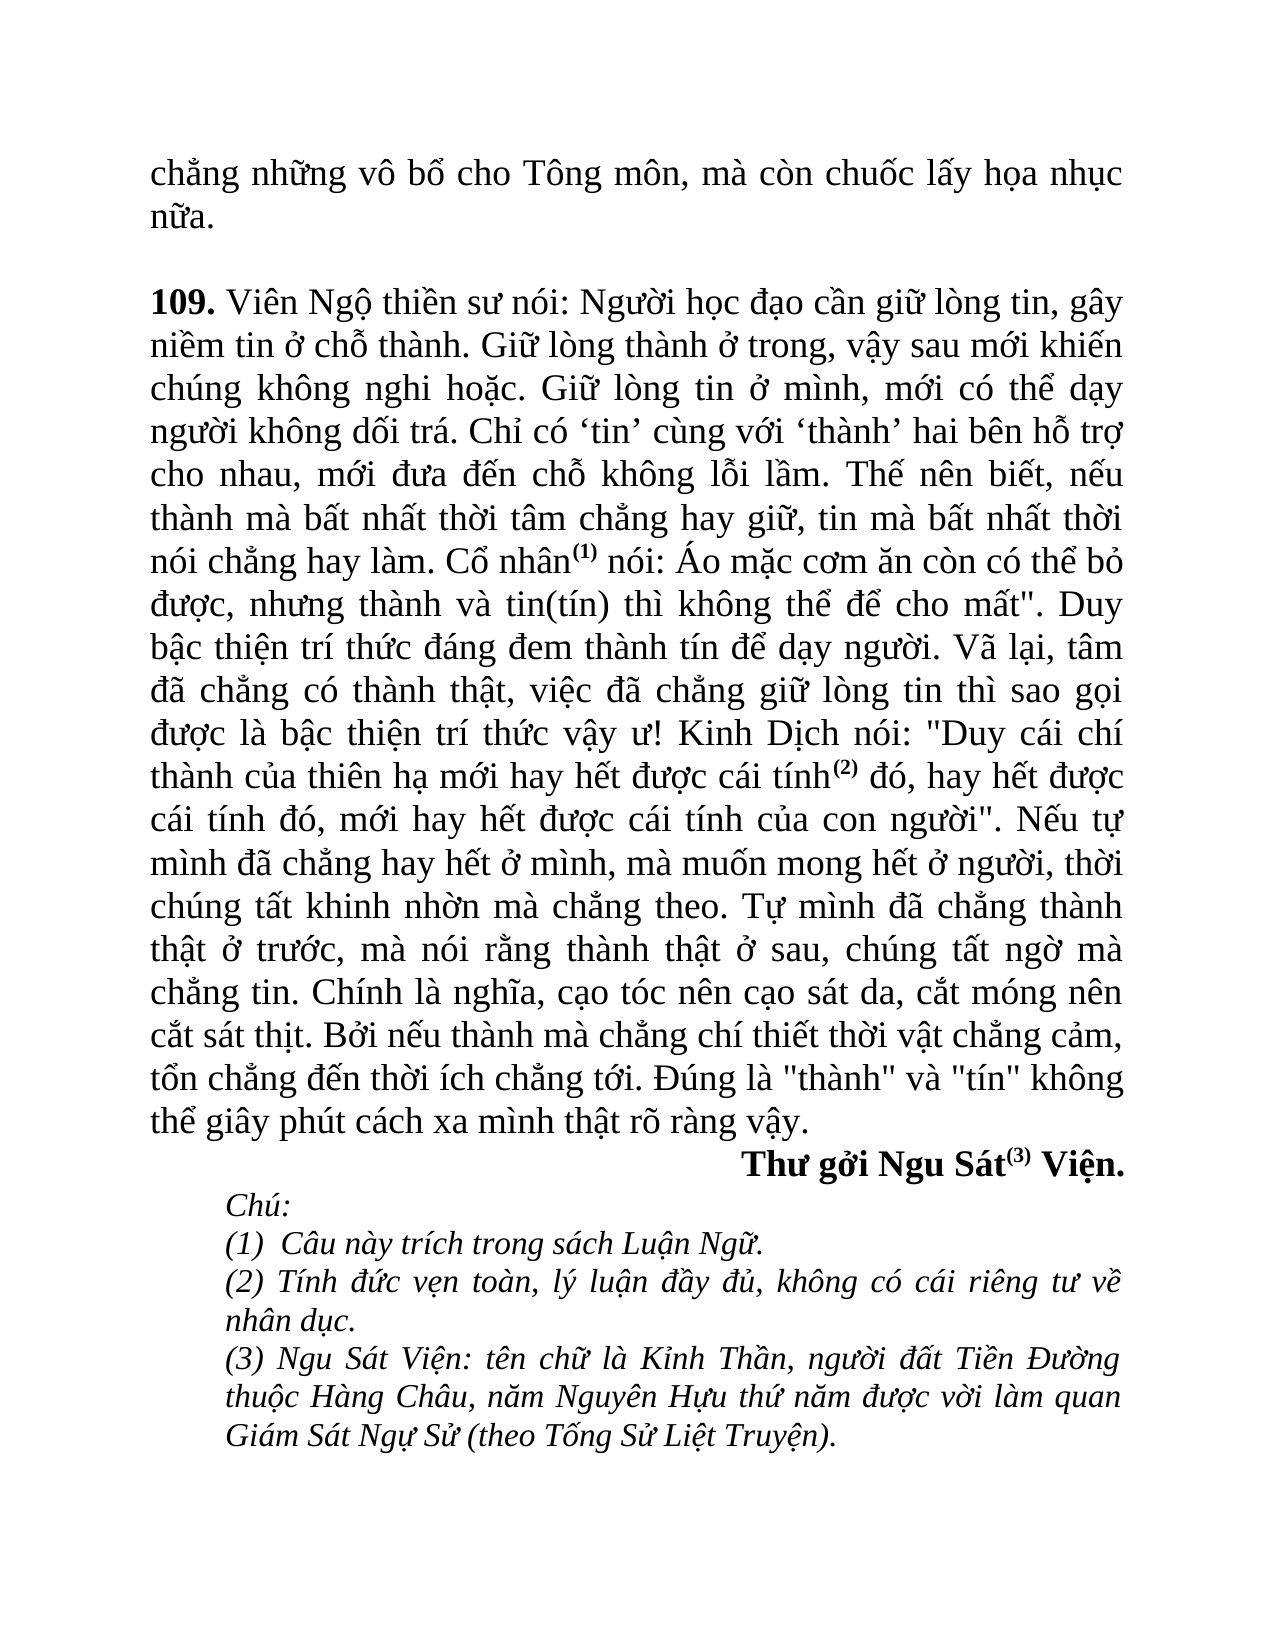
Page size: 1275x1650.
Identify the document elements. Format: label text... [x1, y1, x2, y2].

text (2) Tính đức vẹn toàn, lý luận đầy đủ, không có cái riêng tư về nhân dục. [225, 1262, 1125, 1338]
text (3) Ngu Sát Viện: tên chữ là Kỉnh Thần, người đất Tiền Ðường thuộc Hàng Châu, năm Nguyên Hựu thứ năm được vời làm quan Giám Sát Ngự Sử (theo Tống Sử Liệt Truyện). [225, 1338, 1125, 1453]
text Chú: [225, 1185, 1125, 1223]
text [150, 150, 1125, 236]
text 109. Viên Ngộ thiền sư nói: Người học đạo cần giữ lòng tin, gây niềm tin ở chỗ thành. Giữ lòng thành ở trong, vậy sau mới khiến chúng không nghi hoặc. Giữ lòng tin ở mình, mới có thể dạy người không dối trá. Chỉ có ‘tin’ cùng với ‘thành’ hai bên hỗ trợ cho nhau, mới đưa đến chỗ không lỗi lầm. Thế nên biết, nếu thành mà bất nhất thời tâm chẳng hay giữ, tin mà bất nhất thời nói chẳng hay làm. Cổ nhân(1) nói: Áo mặc cơm ăn còn có thể bỏ được, nhưng thành và tin(tín) thì không thể để cho mất". Duy bậc thiện trí thức đáng đem thành tín để dạy người. Vã lại, tâm đã chẳng có thành thật, việc đã chẳng giữ lòng tin thì sao gọi được là bậc thiện trí thức vậy ư! Kinh Dịch nói: "Duy cái chí thành của thiên hạ mới hay hết được cái tính(2) đó, hay hết được cái tính đó, mới hay hết được cái tính của con người". Nếu tự mình đã chẳng hay hết ở mình, mà muốn mong hết ở người, thời chúng tất khinh nhờn mà chẳng theo. Tự mình đã chẳng thành thật ở trước, mà nói rằng thành thật ở sau, chúng tất ngờ mà chẳng tin. Chính là nghĩa, cạo tóc nên cạo sát da, cắt móng nên cắt sát thịt. Bởi nếu thành mà chẳng chí thiết thời vật chẳng cảm, tổn chẳng đến thời ích chẳng tới. Ðúng là "thành" và "tín" không thể giây phút cách xa mình thật rõ ràng vậy. [150, 279, 1125, 1142]
text Thư gởi Ngu Sát(3) Viện. [150, 1142, 1125, 1185]
text (1) Câu này trích trong sách Luận Ngữ. [225, 1223, 1125, 1262]
